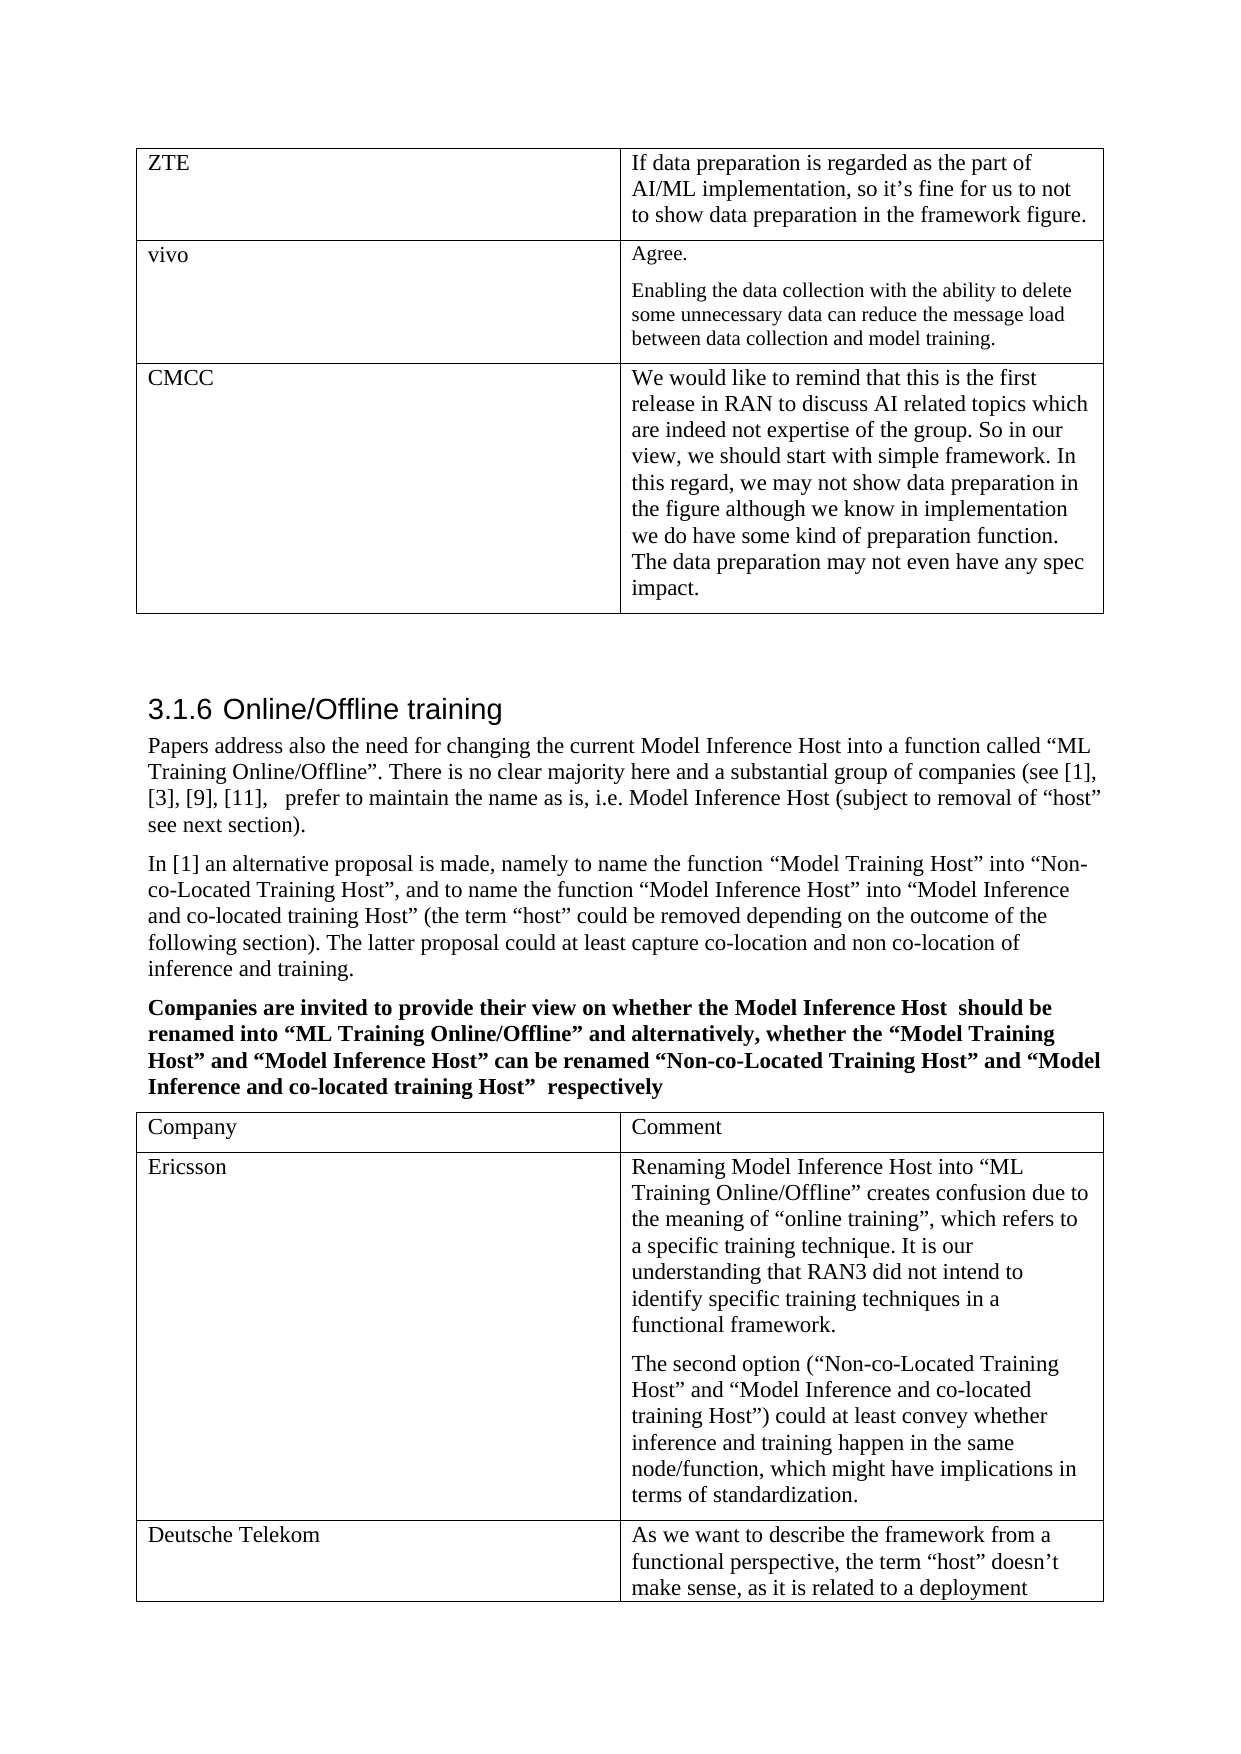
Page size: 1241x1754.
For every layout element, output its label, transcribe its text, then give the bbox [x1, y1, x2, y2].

table_cell If data preparation is regarded as the part of AI/ML implementation, so it’s fine for us to not to show data preparation in the framework figure. [621, 149, 1103, 240]
text Papers address also the need for changing the current Model Inference Host into a function called “ML Training Online/Offline”. There is no clear majority here and a substantial group of companies (see [1], [3], [9], [11], prefer to maintain the name as is, i.e. Model Inference Host (subject to removal of “host” see next section). [148, 732, 1107, 837]
table_cell We would like to remind that this is the first release in RAN to discuss AI related topics which are indeed not expertise of the group. So in our view, we should start with simple framework. In this regard, we may not show data preparation in the figure although we know in implementation we do have some kind of preparation function. The data preparation may not even have any spec impact. [621, 364, 1103, 613]
table_cell ZTE [137, 149, 620, 240]
table_header Comment [621, 1113, 1103, 1152]
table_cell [621, 1521, 1103, 1601]
table_cell Renaming Model Inference Host into “ML Training Online/Offline” creates confusion due to the meaning of “online training”, which refers to a specific training technique. It is our understanding that RAN3 did not intend to identify specific training techniques in a functional framework. The second option (“Non-co-Located Training Host” and “Model Inference and co-located training Host”) could at least convey whether inference and training happen in the same node/function, which might have implications in terms of standardization. [621, 1153, 1103, 1520]
table_header Company [137, 1113, 620, 1152]
table_cell Ericsson [137, 1153, 620, 1520]
table_cell vivo [137, 241, 620, 362]
table_cell Deutsche Telekom [137, 1521, 620, 1601]
table_cell CMCC [137, 364, 620, 613]
table_cell Agree. Enabling the data collection with the ability to delete some unnecessary data can reduce the message load between data collection and model training. [621, 241, 1103, 362]
text Companies are invited to provide their view on whether the Model Inference Host should be renamed into “ML Training Online/Offline” and alternatively, whether the “Model Training Host” and “Model Inference Host” can be renamed “Non-co-Located Training Host” and “Model Inference and co-located training Host” respectively [148, 994, 1107, 1099]
subtitle Online/Offline training [148, 692, 1107, 726]
text In [1] an alternative proposal is made, namely to name the function “Model Training Host” into “Non-co-Located Training Host”, and to name the function “Model Inference Host” into “Model Inference and co-located training Host” (the term “host” could be removed depending on the outcome of the following section). The latter proposal could at least capture co-location and non co-location of inference and training. [148, 850, 1107, 981]
